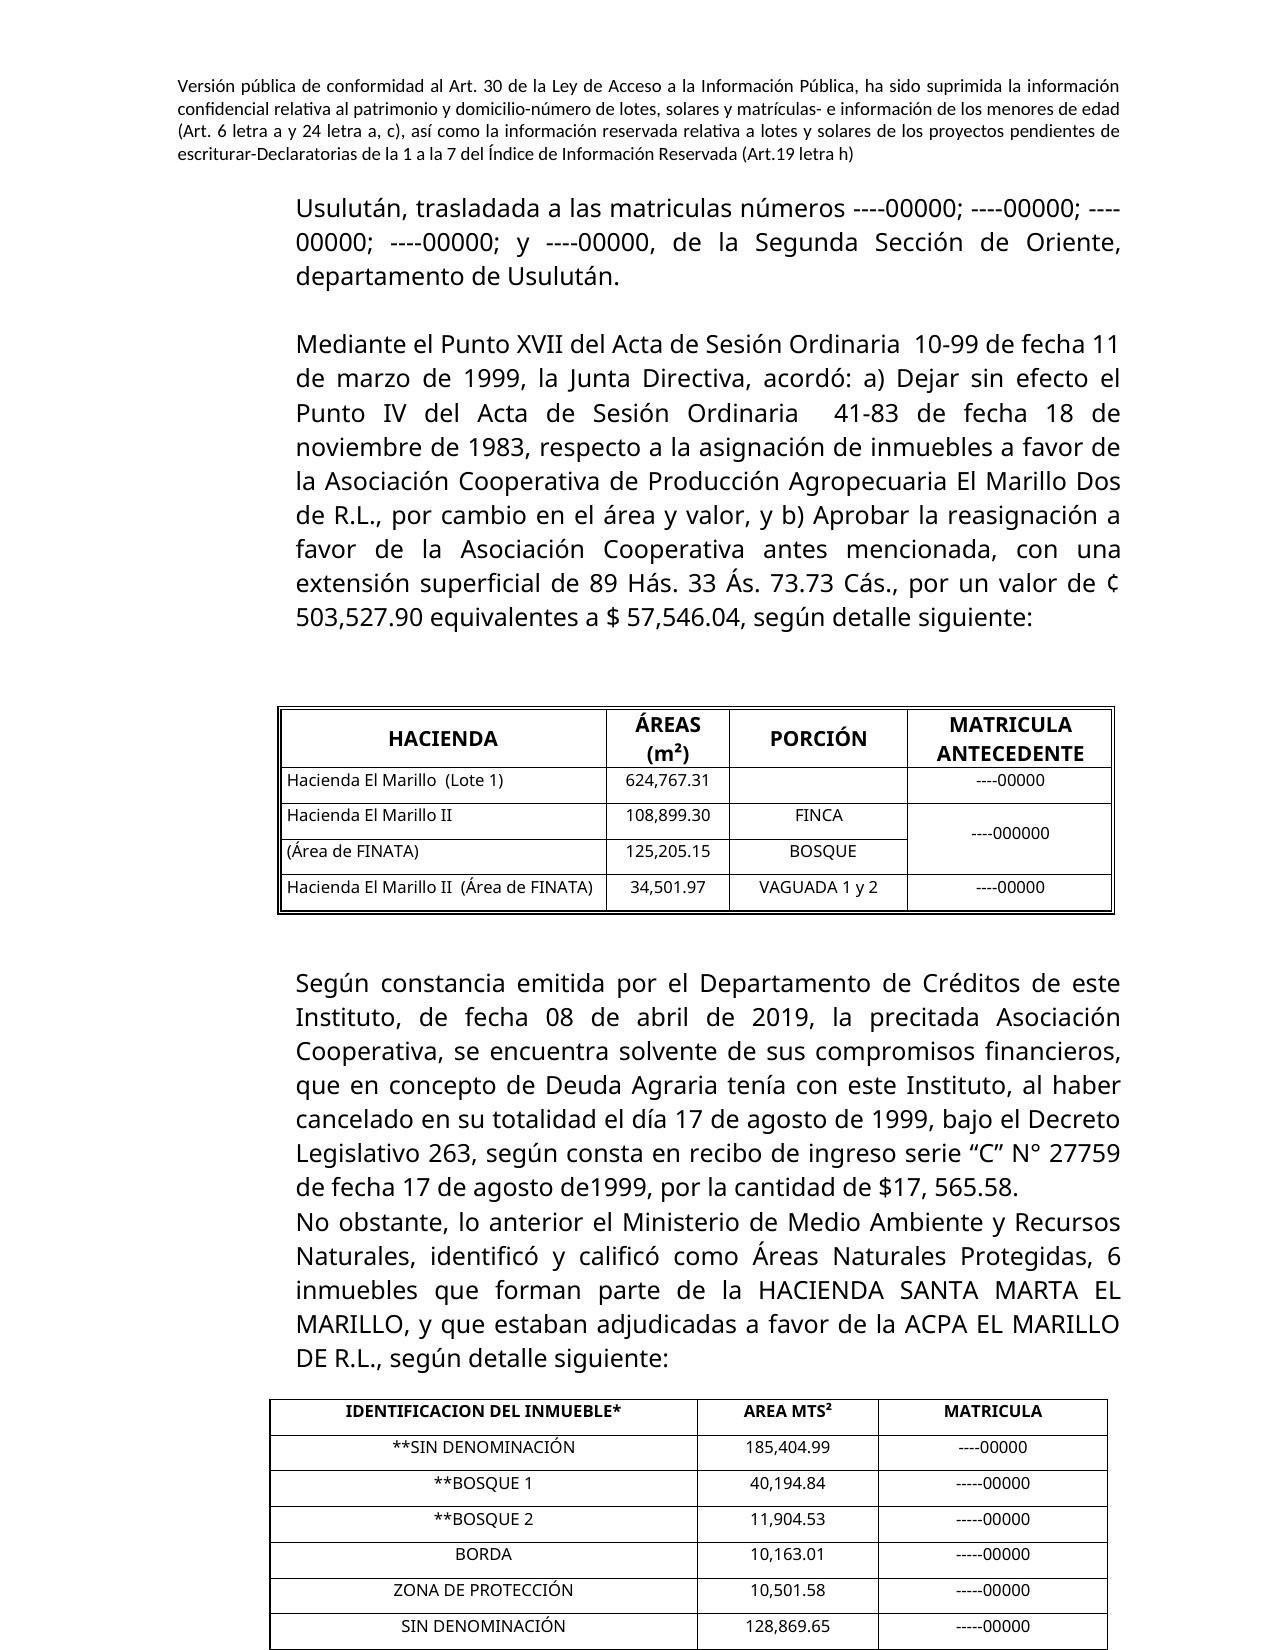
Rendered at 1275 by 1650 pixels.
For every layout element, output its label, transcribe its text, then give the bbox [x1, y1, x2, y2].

table_cell BOSQUE [730, 840, 907, 874]
table_cell Hacienda El Marillo II [282, 804, 606, 838]
table_cell **BOSQUE 1 [271, 1471, 697, 1506]
table_header MATRICULA [879, 1400, 1107, 1434]
text No obstante, lo anterior el Ministerio de Medio Ambiente y Recursos Naturales, identificó y calificó como Áreas Naturales Protegidas, 6 inmuebles que forman parte de la HACIENDA SANTA MARTA EL MARILLO, y que estaban adjudicadas a favor de la ACPA EL MARILLO DE R.L., según detalle siguiente: [295, 1204, 1122, 1374]
table_cell -----00000 [879, 1543, 1107, 1577]
table_cell ----00000 [879, 1436, 1107, 1470]
table_cell 125,205.15 [607, 840, 729, 874]
table_cell (Área de FINATA) [282, 840, 606, 874]
table_cell Hacienda El Marillo II (Área de FINATA) [282, 875, 606, 910]
text Según constancia emitida por el Departamento de Créditos de este Instituto, de fecha 08 de abril de 2019, la precitada Asociación Cooperativa, se encuentra solvente de sus compromisos financieros, que en concepto de Deuda Agraria tenía con este Instituto, al haber cancelado en su totalidad el día 17 de agosto de 1999, bajo el Decreto Legislativo 263, según consta en recibo de ingreso serie “C” N° 27759 de fecha 17 de agosto de1999, por la cantidad de $17, 565.58. [295, 966, 1122, 1204]
table_cell BORDA [271, 1543, 697, 1577]
table_cell 40,194.84 [698, 1471, 878, 1506]
table_cell -----00000 [879, 1579, 1107, 1613]
table_header ÁREAS (m²) [607, 710, 729, 767]
table_cell [730, 768, 907, 803]
text Mediante el Punto XVII del Acta de Sesión Ordinaria 10-99 de fecha 11 de marzo de 1999, la Junta Directiva, acordó: a) Dejar sin efecto el Punto IV del Acta de Sesión Ordinaria 41-83 de fecha 18 de noviembre de 1983, respecto a la asignación de inmuebles a favor de la Asociación Cooperativa de Producción Agropecuaria El Marillo Dos de R.L., por cambio en el área y valor, y b) Aprobar la reasignación a favor de la Asociación Cooperativa antes mencionada, con una extensión superficial de 89 Hás. 33 Ás. 73.73 Cás., por un valor de ¢ 503,527.90 equivalentes a $ 57,546.04, según detalle siguiente: [295, 327, 1122, 634]
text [295, 191, 1122, 293]
table_cell SIN DENOMINACIÓN [271, 1614, 697, 1649]
table_cell 624,767.31 [607, 768, 729, 803]
table_cell ----00000 [908, 768, 1111, 803]
table_cell **SIN DENOMINACIÓN [271, 1436, 697, 1470]
table_cell VAGUADA 1 y 2 [730, 875, 907, 910]
table_cell ZONA DE PROTECCIÓN [271, 1579, 697, 1613]
table_cell 108,899.30 [607, 804, 729, 838]
table_cell ----00000 [908, 875, 1111, 910]
table_header MATRICULA ANTECEDENTE [908, 710, 1111, 767]
table_cell 128,869.65 [698, 1614, 878, 1649]
table_cell 11,904.53 [698, 1507, 878, 1542]
table_cell Hacienda El Marillo (Lote 1) [282, 768, 606, 803]
table_header PORCIÓN [730, 710, 907, 767]
table_cell -----00000 [879, 1471, 1107, 1506]
table_cell 34,501.97 [607, 875, 729, 910]
table_cell 185,404.99 [698, 1436, 878, 1470]
table_cell FINCA [730, 804, 907, 838]
table_cell 10,163.01 [698, 1543, 878, 1577]
table_cell -----00000 [879, 1507, 1107, 1542]
table_header AREA MTS² [698, 1400, 878, 1434]
table_cell 10,501.58 [698, 1579, 878, 1613]
table_cell ----000000 [908, 804, 1111, 874]
table_header HACIENDA [282, 710, 606, 767]
table_cell -----00000 [879, 1614, 1107, 1649]
table_header IDENTIFICACION DEL INMUEBLE* [271, 1400, 697, 1434]
table_cell **BOSQUE 2 [271, 1507, 697, 1542]
